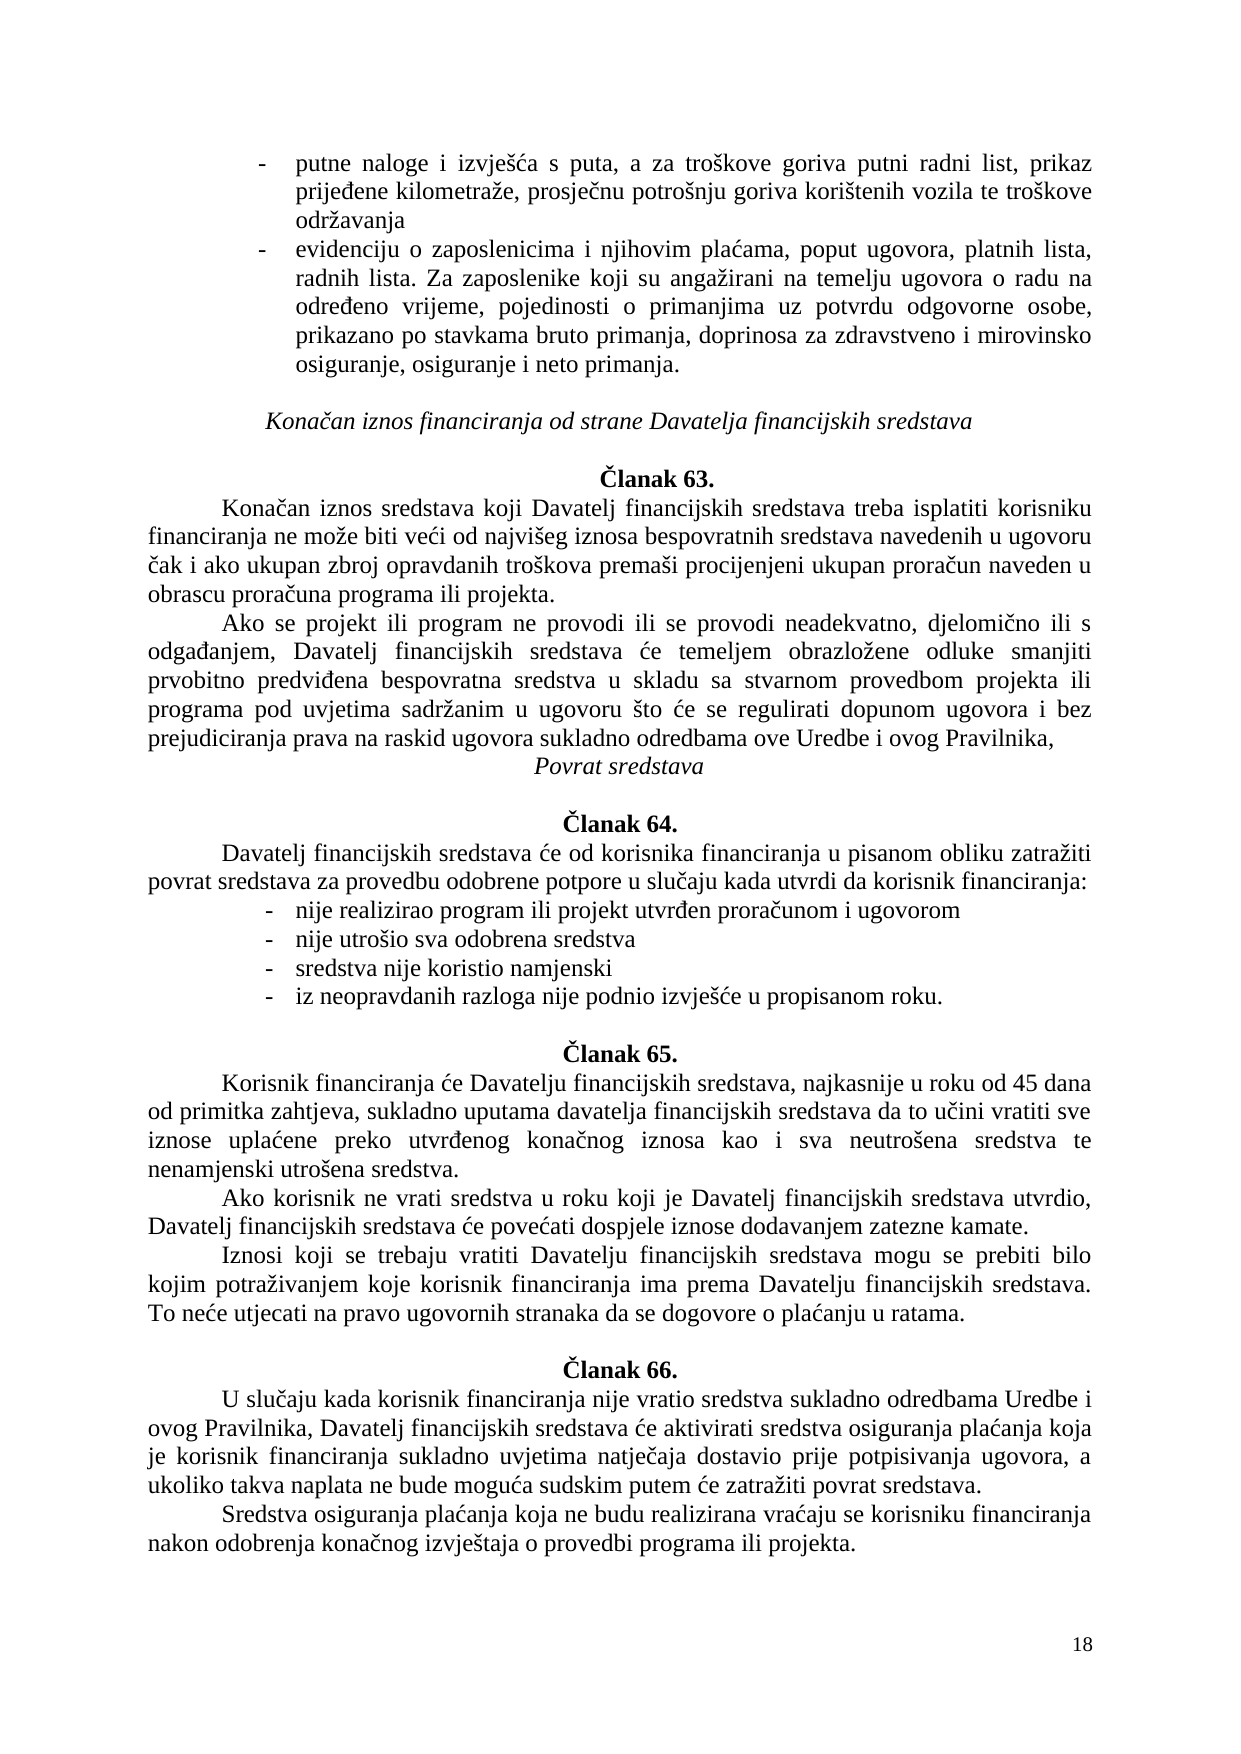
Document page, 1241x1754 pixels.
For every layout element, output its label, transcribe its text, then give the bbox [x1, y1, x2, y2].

text Članak 63. [148, 464, 1093, 493]
list nije realizirao program ili projekt utvrđen proračunom i ugovorom [265, 895, 1093, 924]
text Iznosi koji se trebaju vratiti Davatelju financijskih sredstava mogu se prebiti bilo kojim potraživanjem koje korisnik financiranja ima prema Davatelju financijskih sredstava. To neće utjecati na pravo ugovornih stranaka da se dogovore o plaćanju u ratama. [148, 1240, 1093, 1326]
list Članak 65. [148, 1039, 1093, 1068]
text Konačan iznos sredstava koji Davatelj financijskih sredstava treba isplatiti korisniku financiranja ne može biti veći od najvišeg iznosa bespovratnih sredstava navedenih u ugovoru čak i ako ukupan zbroj opravdanih troškova premaši procijenjeni ukupan proračun naveden u obrascu proračuna programa ili projekta. [148, 493, 1093, 608]
text Članak 66. [148, 1355, 1093, 1384]
list sredstva nije koristio namjenski [265, 953, 1093, 981]
text Ako se projekt ili program ne provodi ili se provodi neadekvatno, djelomično ili s odgađanjem, Davatelj financijskih sredstava će temeljem obrazložene odluke smanjiti prvobitno predviđena bespovratna sredstva u skladu sa stvarnom provedbom projekta ili programa pod uvjetima sadržanim u ugovoru što će se regulirati dopunom ugovora i bez prejudiciranja prava na raskid ugovora sukladno odredbama ove Uredbe i ovog Pravilnika, [148, 608, 1093, 751]
text Konačan iznos financiranja od strane Davatelja financijskih sredstava [148, 406, 1093, 435]
list iz neopravdanih razloga nije podnio izvješće u propisanom roku. [265, 981, 1093, 1010]
list nije utrošio sva odobrena sredstva [265, 924, 1093, 953]
text Sredstva osiguranja plaćanja koja ne budu realizirana vraćaju se korisniku financiranja nakon odobrenja konačnog izvještaja o provedbi programa ili projekta. [148, 1499, 1093, 1556]
text Korisnik financiranja će Davatelju financijskih sredstava, najkasnije u roku od 45 dana od primitka zahtjeva, sukladno uputama davatelja financijskih sredstava da to učini vratiti sve iznose uplaćene preko utvrđenog konačnog iznosa kao i sva neutrošena sredstva te nenamjenski utrošena sredstva. [148, 1068, 1093, 1183]
text U slučaju kada korisnik financiranja nije vratio sredstva sukladno odredbama Uredbe i ovog Pravilnika, Davatelj financijskih sredstava će aktivirati sredstva osiguranja plaćanja koja je korisnik financiranja sukladno uvjetima natječaja dostavio prije potpisivanja ugovora, a ukoliko takva naplata ne bude moguća sudskim putem će zatražiti povrat sredstava. [148, 1384, 1093, 1499]
list evidenciju o zaposlenicima i njihovim plaćama, poput ugovora, platnih lista, radnih lista. Za zaposlenike koji su angažirani na temelju ugovora o radu na određeno vrijeme, pojedinosti o primanjima uz potvrdu odgovorne osobe, prikazano po stavkama bruto primanja, doprinosa za zdravstveno i mirovinsko osiguranje, osiguranje i neto primanja. [258, 234, 1093, 378]
text Povrat sredstava [148, 751, 1093, 780]
text Ako korisnik ne vrati sredstva u roku koji je Davatelj financijskih sredstava utvrdio, Davatelj financijskih sredstava će povećati dospjele iznose dodavanjem zatezne kamate. [148, 1183, 1093, 1240]
list putne naloge i izvješća s puta, a za troškove goriva putni radni list, prikaz prijeđene kilometraže, prosječnu potrošnju goriva korištenih vozila te troškove održavanja [258, 148, 1093, 234]
text Članak 64. [148, 809, 1093, 838]
text Davatelj financijskih sredstava će od korisnika financiranja u pisanom obliku zatražiti povrat sredstava za provedbu odobrene potpore u slučaju kada utvrdi da korisnik financiranja: [148, 838, 1093, 895]
